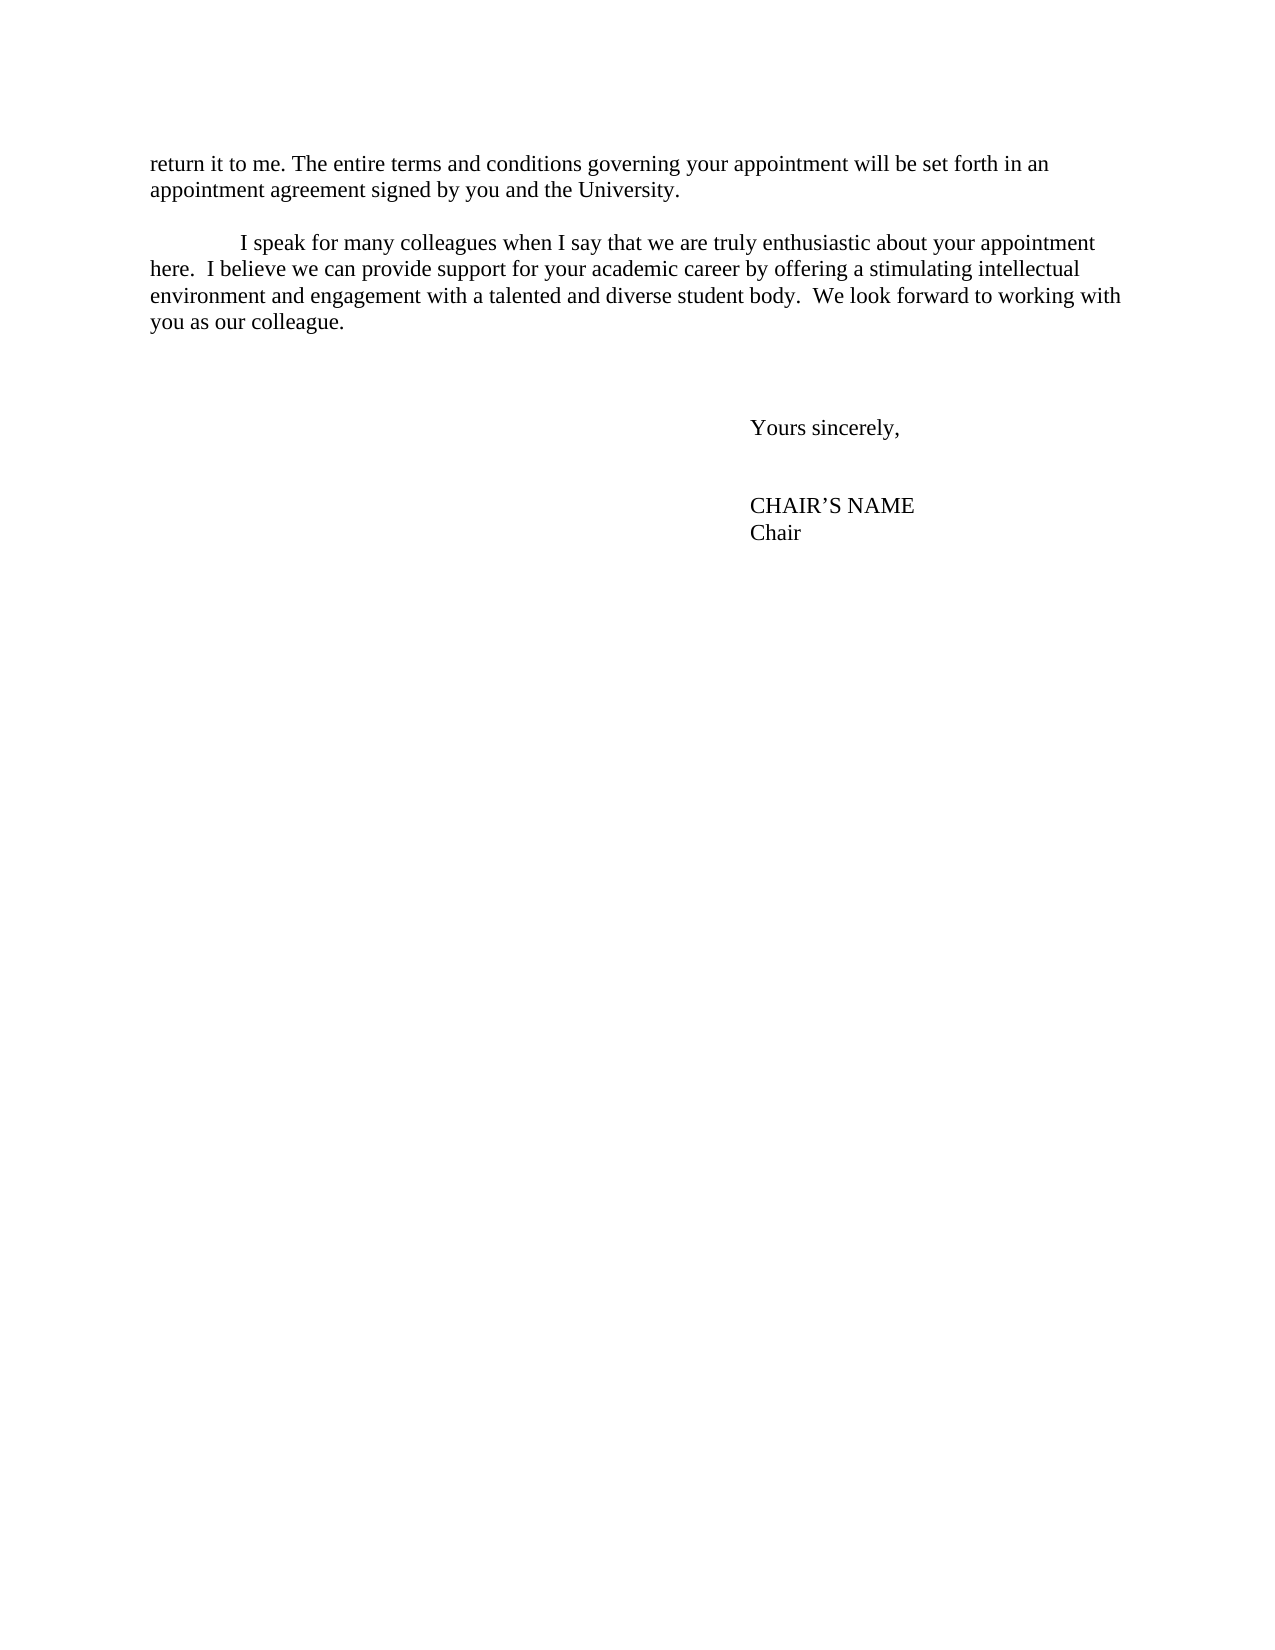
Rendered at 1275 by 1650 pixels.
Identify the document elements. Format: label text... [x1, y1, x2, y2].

text Yours sincerely, [750, 413, 1125, 440]
text CHAIR’S NAME [675, 493, 1125, 519]
text I speak for many colleagues when I say that we are truly enthusiastic about your appointment here. I believe we can provide support for your academic career by offering a stimulating intellectual environment and engagement with a talented and diverse student body. We look forward to working with you as our colleague. [150, 229, 1125, 334]
text Chair [675, 519, 1125, 545]
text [150, 150, 1125, 203]
